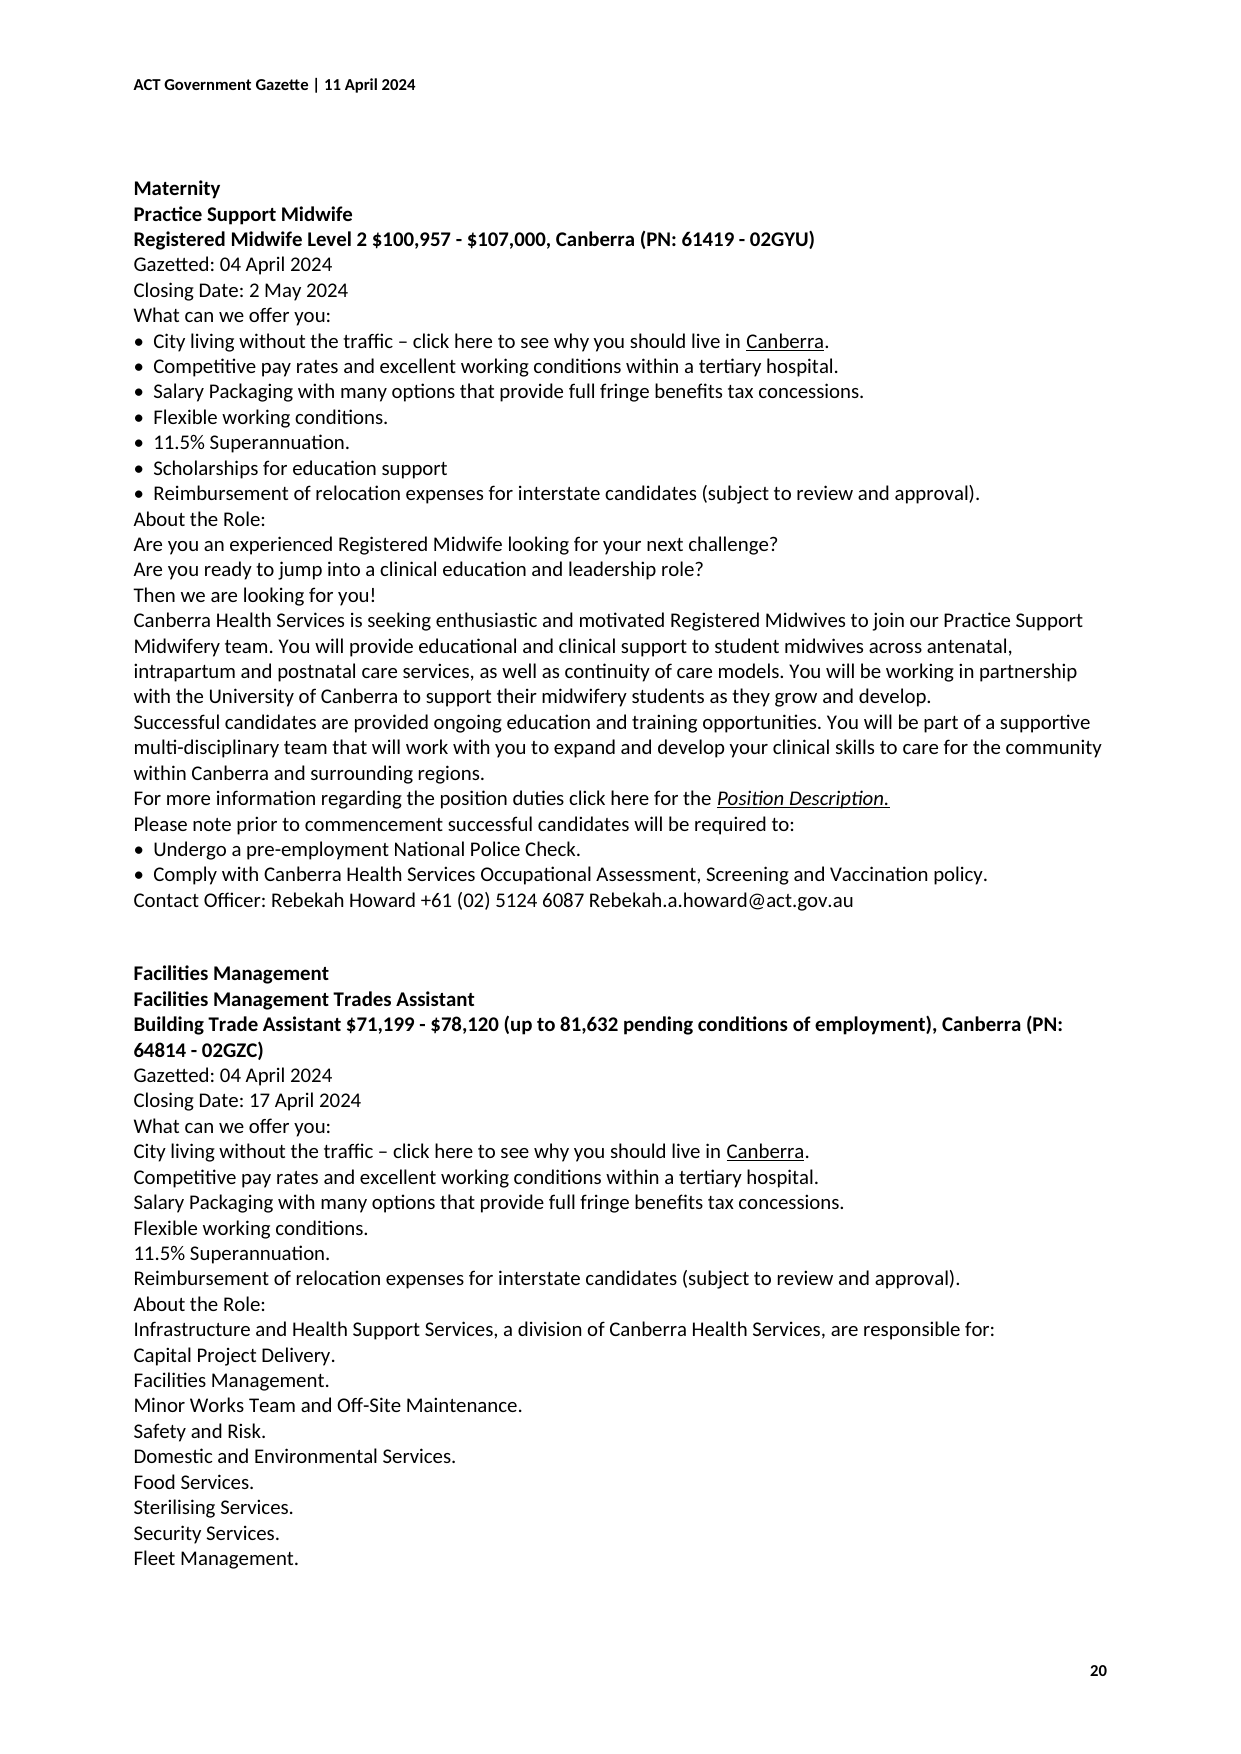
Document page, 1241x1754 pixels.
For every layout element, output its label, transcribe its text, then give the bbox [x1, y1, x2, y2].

text • Competitive pay rates and excellent working conditions within a tertiary hospital. [133, 353, 1107, 379]
text Competitive pay rates and excellent working conditions within a tertiary hospital. [133, 1164, 1107, 1189]
text Food Services. [133, 1469, 1107, 1494]
text Closing Date: 17 April 2024 [133, 1088, 1107, 1113]
text Capital Project Delivery. [133, 1342, 1107, 1367]
text Then we are looking for you! [133, 582, 1107, 607]
text Building Trade Assistant $71,199 - $78,120 (up to 81,632 pending conditions of employment), Canberra (PN: 64814 - 02GZC) [133, 1011, 1107, 1062]
text Please note prior to commencement successful candidates will be required to: [133, 811, 1107, 836]
text For more information regarding the position duties click here for the Position Description. [133, 785, 1107, 811]
text Maternity [133, 175, 1107, 201]
text Fleet Management. [133, 1545, 1107, 1571]
text Practice Support Midwife [133, 201, 1107, 226]
text Gazetted: 04 April 2024 [133, 252, 1107, 277]
text • Undergo a pre-employment National Police Check. [133, 836, 1107, 862]
text City living without the traffic – click here to see why you should live in Canberra. [133, 1138, 1107, 1164]
text 11.5% Superannuation. [133, 1240, 1107, 1266]
text What can we offer you: [133, 302, 1107, 328]
text Reimbursement of relocation expenses for interstate candidates (subject to review and approval). [133, 1266, 1107, 1291]
text • Reimbursement of relocation expenses for interstate candidates (subject to review and approval). [133, 480, 1107, 506]
text Gazetted: 04 April 2024 [133, 1062, 1107, 1088]
text Successful candidates are provided ongoing education and training opportunities. You will be part of a supportive multi-disciplinary team that will work with you to expand and develop your clinical skills to care for the community within Canberra and surrounding regions. [133, 709, 1107, 785]
text Minor Works Team and Off-Site Maintenance. [133, 1393, 1107, 1418]
text • City living without the traffic – click here to see why you should live in Canberra. [133, 328, 1107, 353]
text Are you an experienced Registered Midwife looking for your next challenge? [133, 531, 1107, 557]
text Infrastructure and Health Support Services, a division of Canberra Health Services, are responsible for: [133, 1316, 1107, 1342]
text Closing Date: 2 May 2024 [133, 277, 1107, 302]
text Security Services. [133, 1520, 1107, 1545]
text Facilities Management Trades Assistant [133, 986, 1107, 1011]
text Sterilising Services. [133, 1494, 1107, 1520]
text Facilities Management. [133, 1367, 1107, 1393]
text Canberra Health Services is seeking enthusiastic and motivated Registered Midwives to join our Practice Support Midwifery team. You will provide educational and clinical support to student midwives across antenatal, intrapartum and postnatal care services, as well as continuity of care models. You will be working in partnership with the University of Canberra to support their midwifery students as they grow and develop. [133, 607, 1107, 709]
text About the Role: [133, 1291, 1107, 1316]
text • Scholarships for education support [133, 455, 1107, 480]
text Registered Midwife Level 2 $100,957 - $107,000, Canberra (PN: 61419 - 02GYU) [133, 226, 1107, 252]
text • Salary Packaging with many options that provide full fringe benefits tax concessions. [133, 379, 1107, 404]
text About the Role: [133, 506, 1107, 531]
text Salary Packaging with many options that provide full fringe benefits tax concessions. [133, 1189, 1107, 1215]
text • 11.5% Superannuation. [133, 429, 1107, 455]
text Safety and Risk. [133, 1418, 1107, 1443]
text • Comply with Canberra Health Services Occupational Assessment, Screening and Vaccination policy. [133, 862, 1107, 887]
text Are you ready to jump into a clinical education and leadership role? [133, 557, 1107, 582]
text • Flexible working conditions. [133, 404, 1107, 429]
text Contact Officer: Rebekah Howard +61 (02) 5124 6087 Rebekah.a.howard@act.gov.au [133, 887, 1107, 912]
text Facilities Management [133, 961, 1107, 986]
text Domestic and Environmental Services. [133, 1443, 1107, 1469]
text What can we offer you: [133, 1113, 1107, 1138]
text Flexible working conditions. [133, 1215, 1107, 1240]
